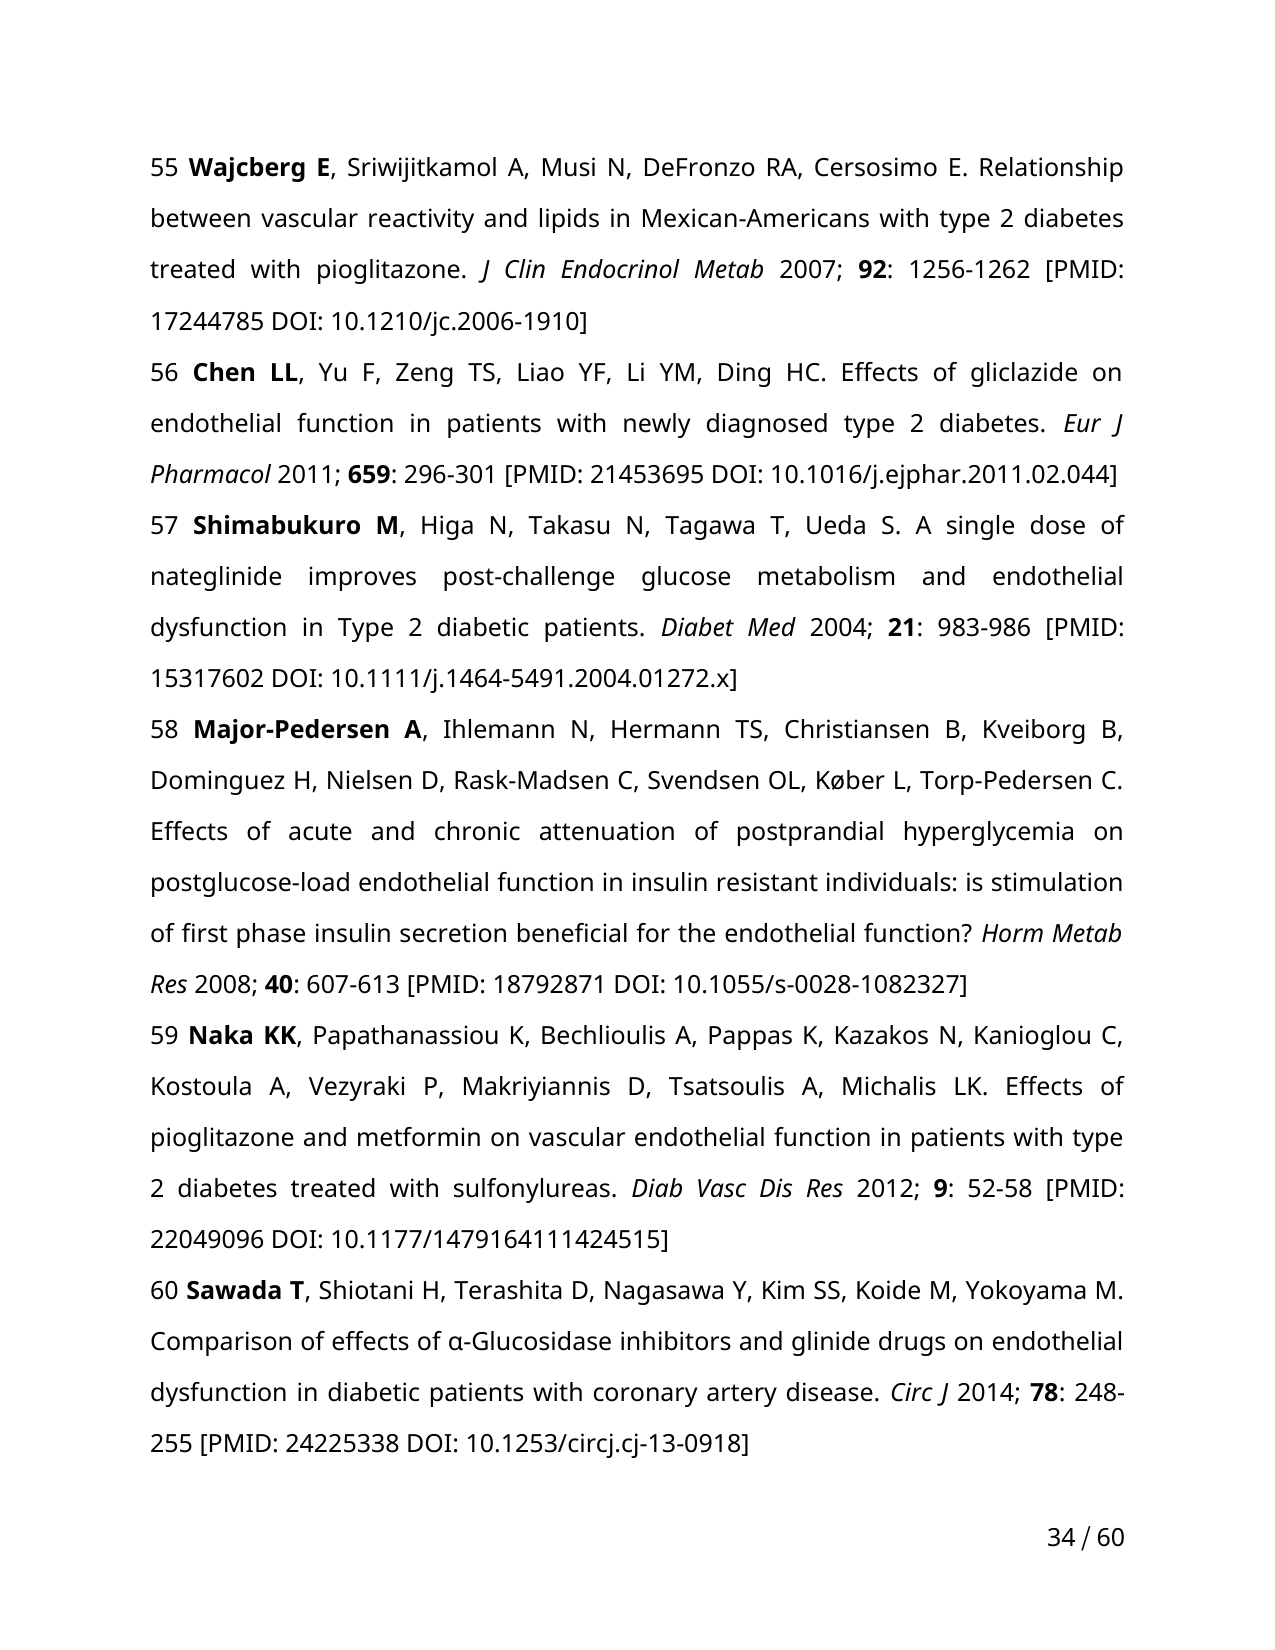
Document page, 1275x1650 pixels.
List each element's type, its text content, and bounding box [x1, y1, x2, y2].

text 56 Chen LL, Yu F, Zeng TS, Liao YF, Li YM, Ding HC. Effects of gliclazide on endothelial function in patients with newly diagnosed type 2 diabetes. Eur J Pharmacol 2011; 659: 296-301 [PMID: 21453695 DOI: 10.1016/j.ejphar.2011.02.044] [150, 354, 1125, 490]
text 59 Naka KK, Papathanassiou K, Bechlioulis A, Pappas K, Kazakos N, Kanioglou C, Kostoula A, Vezyraki P, Makriyiannis D, Tsatsoulis A, Michalis LK. Effects of pioglitazone and metformin on vascular endothelial function in patients with type 2 diabetes treated with sulfonylureas. Diab Vasc Dis Res 2012; 9: 52-58 [PMID: 22049096 DOI: 10.1177/1479164111424515] [150, 1018, 1125, 1256]
text 58 Major-Pedersen A, Ihlemann N, Hermann TS, Christiansen B, Kveiborg B, Dominguez H, Nielsen D, Rask-Madsen C, Svendsen OL, Køber L, Torp-Pedersen C. Effects of acute and chronic attenuation of postprandial hyperglycemia on postglucose-load endothelial function in insulin resistant individuals: is stimulation of first phase insulin secretion beneficial for the endothelial function? Horm Metab Res 2008; 40: 607-613 [PMID: 18792871 DOI: 10.1055/s-0028-1082327] [150, 711, 1125, 1001]
text 60 Sawada T, Shiotani H, Terashita D, Nagasawa Y, Kim SS, Koide M, Yokoyama M. Comparison of effects of α-Glucosidase inhibitors and glinide drugs on endothelial dysfunction in diabetic patients with coronary artery disease. Circ J 2014; 78: 248-255 [PMID: 24225338 DOI: 10.1253/circj.cj-13-0918] [150, 1273, 1125, 1460]
text 55 Wajcberg E, Sriwijitkamol A, Musi N, DeFronzo RA, Cersosimo E. Relationship between vascular reactivity and lipids in Mexican-Americans with type 2 diabetes treated with pioglitazone. J Clin Endocrinol Metab 2007; 92: 1256-1262 [PMID: 17244785 DOI: 10.1210/jc.2006-1910] [150, 150, 1125, 337]
text 57 Shimabukuro M, Higa N, Takasu N, Tagawa T, Ueda S. A single dose of nateglinide improves post-challenge glucose metabolism and endothelial dysfunction in Type 2 diabetic patients. Diabet Med 2004; 21: 983-986 [PMID: 15317602 DOI: 10.1111/j.1464-5491.2004.01272.x] [150, 507, 1125, 694]
